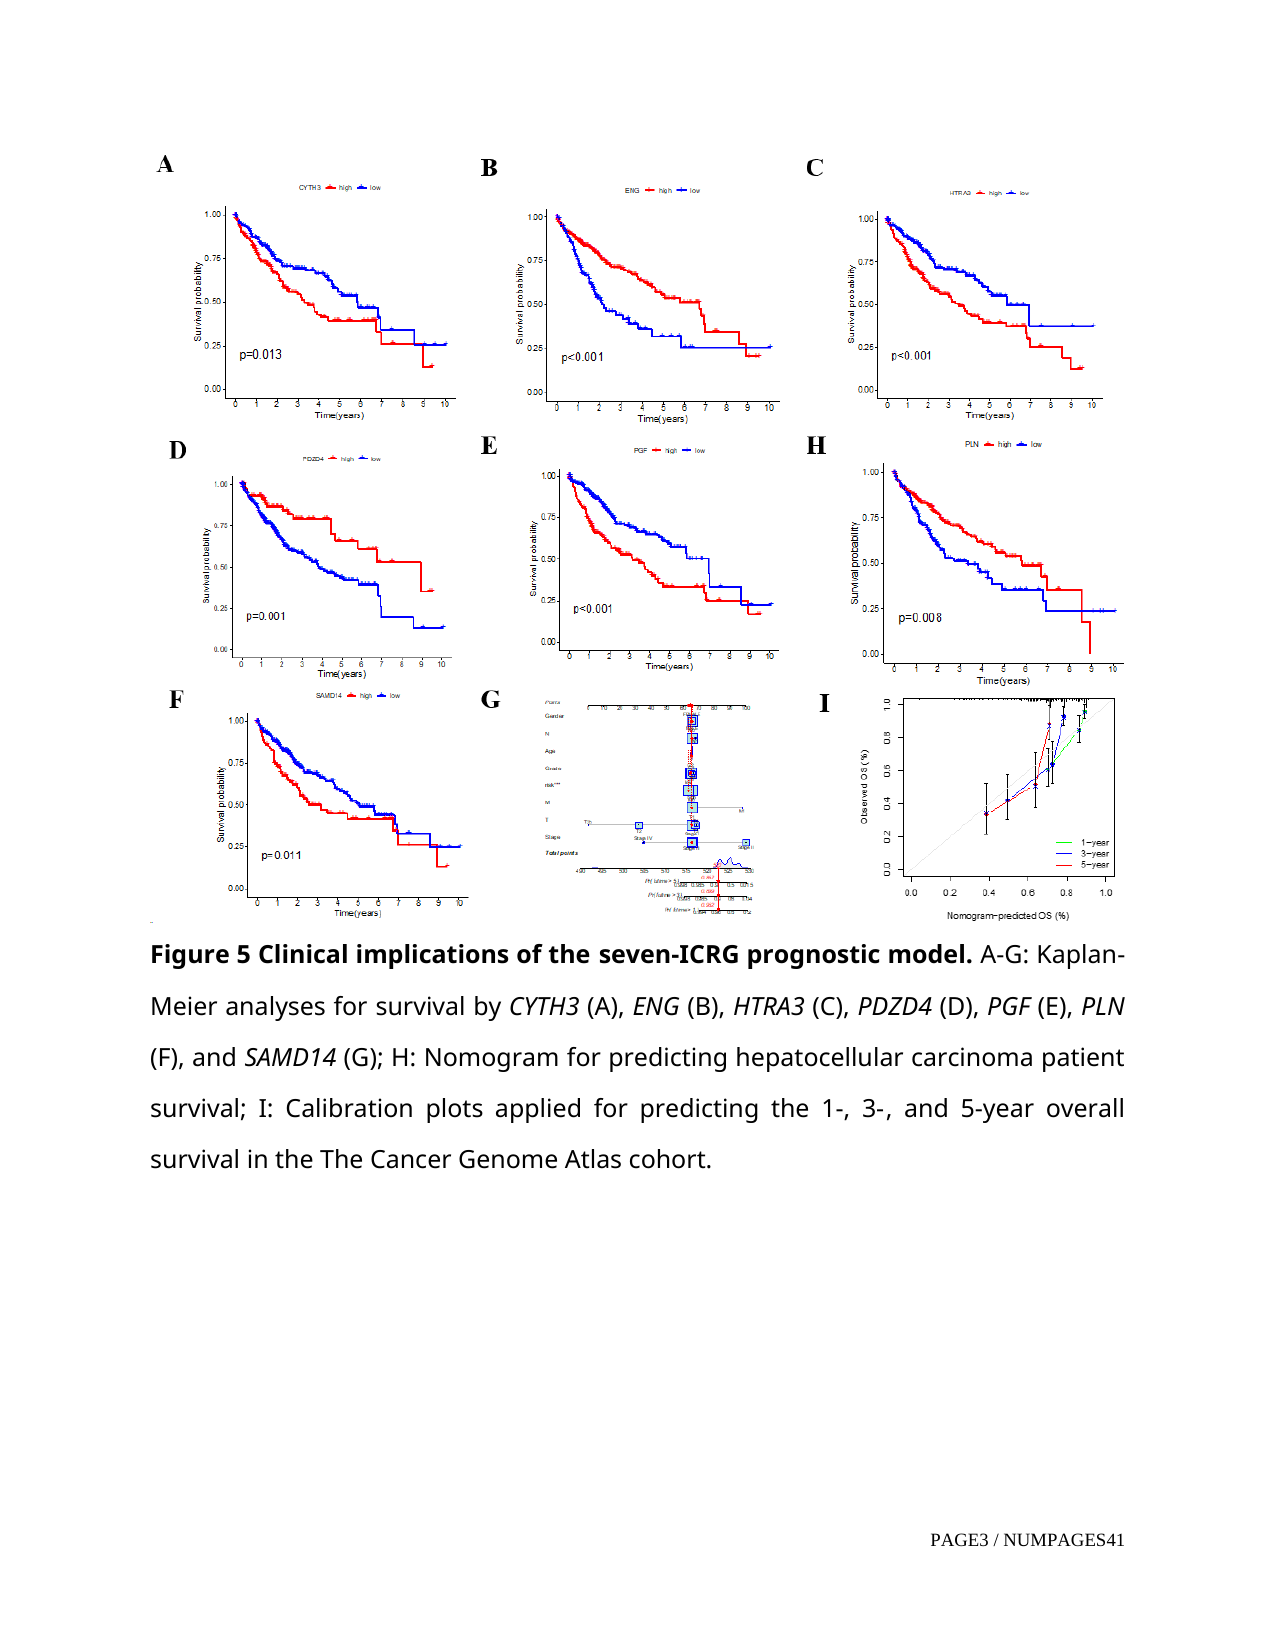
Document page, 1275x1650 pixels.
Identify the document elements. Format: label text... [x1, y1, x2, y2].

picture [150, 150, 1125, 923]
text Figure 5 Clinical implications of the seven-ICRG prognostic model. A-G: Kaplan-Meier analyses for survival by CYTH3 (A), ENG (B), HTRA3 (C), PDZD4 (D), PGF (E), PLN (F), and SAMD14 (G); H: Nomogram for predicting hepatocellular carcinoma patient survival; I: Calibration plots applied for predicting the 1-, 3-, and 5-year overall survival in the The Cancer Genome Atlas cohort. [150, 937, 1125, 1175]
